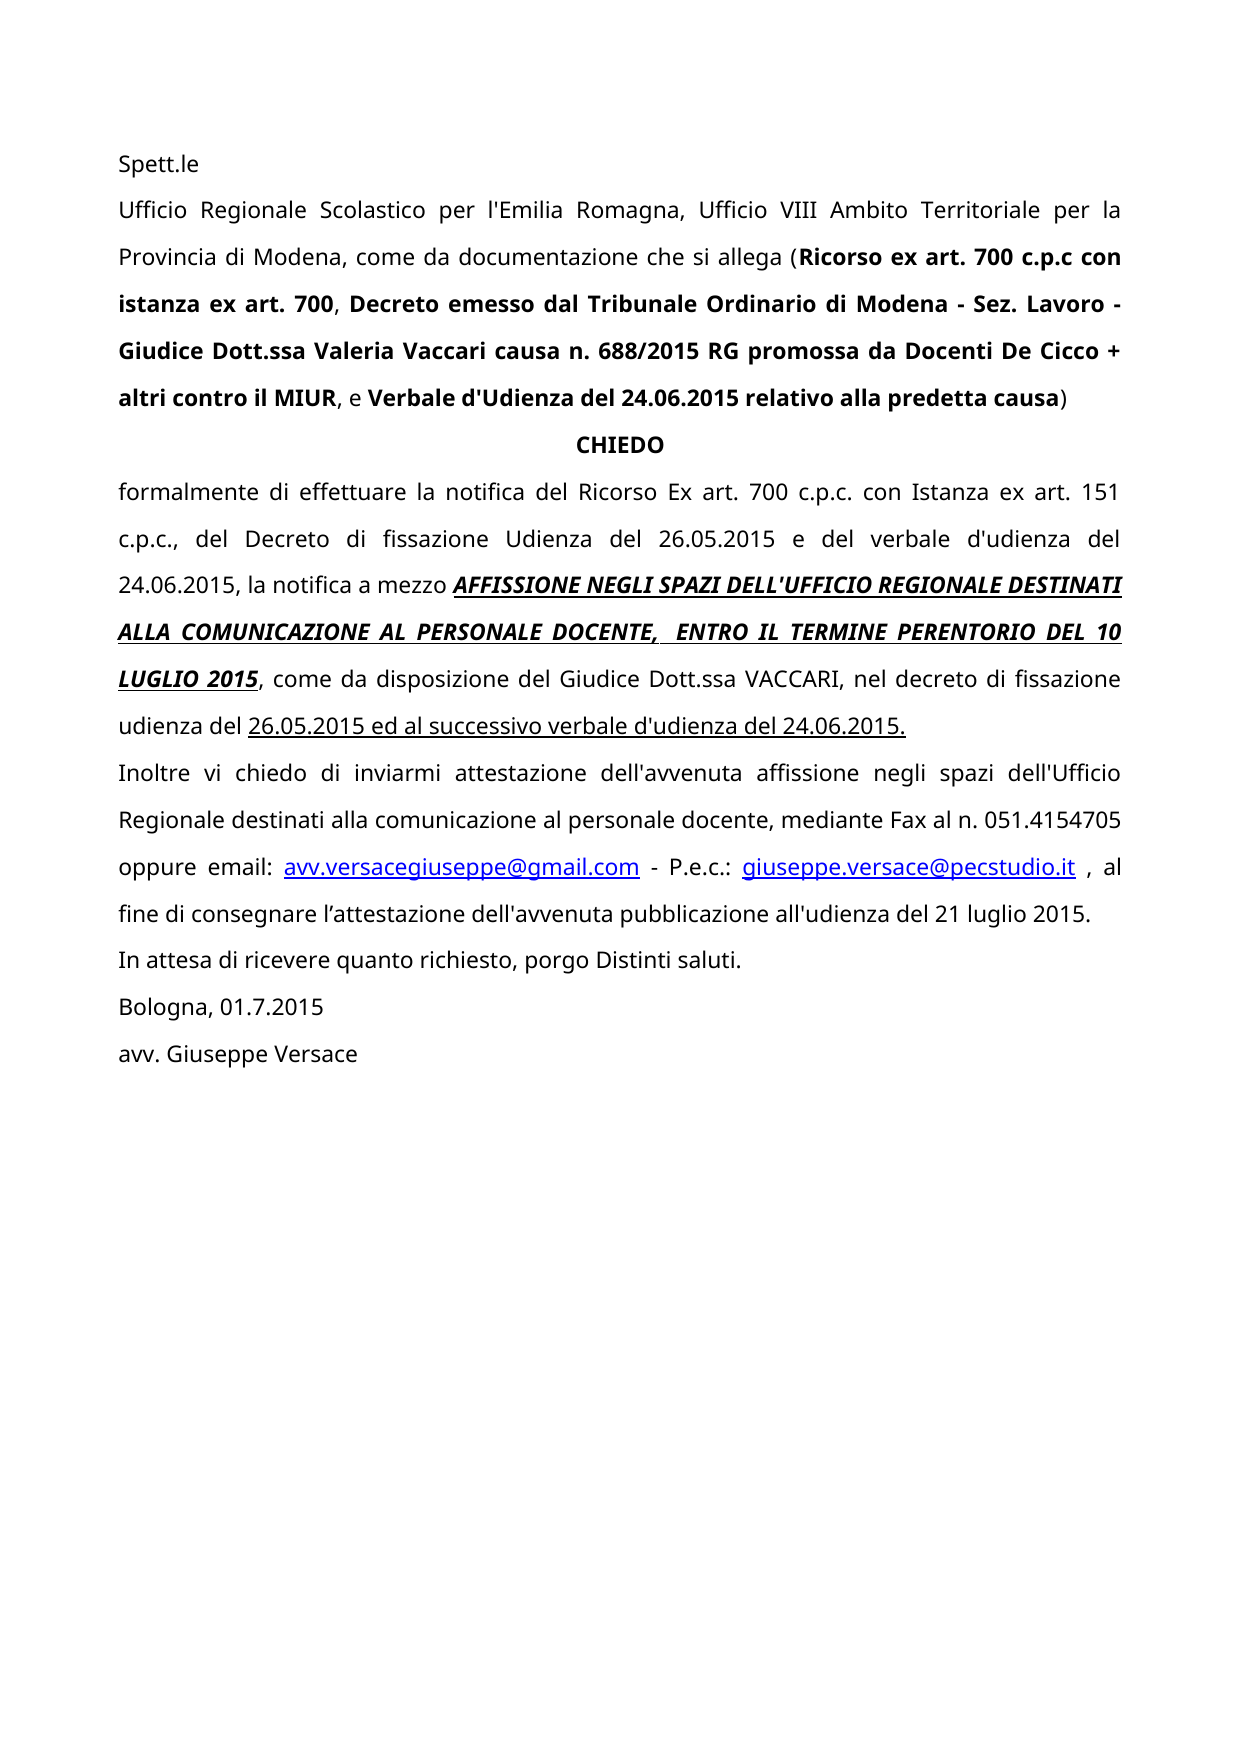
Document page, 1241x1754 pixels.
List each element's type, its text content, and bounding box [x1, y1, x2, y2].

text Ufficio Regionale Scolastico per l'Emilia Romagna, Ufficio VIII Ambito Territoriale per la Provincia di Modena, come da documentazione che si allega (Ricorso ex art. 700 c.p.c con istanza ex art. 700, Decreto emesso dal Tribunale Ordinario di Modena - Sez. Lavoro - Giudice Dott.ssa Valeria Vaccari causa n. 688/2015 RG promossa da Docenti De Cicco + altri contro il MIUR, e Verbale d'Udienza del 24.06.2015 relativo alla predetta causa) [118, 194, 1122, 413]
text Bologna, 01.7.2015 [118, 991, 1122, 1023]
text In attesa di ricevere quanto richiesto, porgo Distinti saluti. [118, 944, 1122, 976]
text avv. Giuseppe Versace [118, 1038, 1122, 1069]
text Inoltre vi chiedo di inviarmi attestazione dell'avvenuta affissione negli spazi dell'Ufficio Regionale destinati alla comunicazione al personale docente, mediante Fax al n. 051.4154705 oppure email: avv.versacegiuseppe@gmail.com - P.e.c.: giuseppe.versace@pecstudio.it , al fine di consegnare l’attestazione dell'avvenuta pubblicazione all'udienza del 21 luglio 2015. [118, 757, 1122, 929]
text formalmente di effettuare la notifica del Ricorso Ex art. 700 c.p.c. con Istanza ex art. 151 c.p.c., del Decreto di fissazione Udienza del 26.05.2015 e del verbale d'udienza del 24.06.2015, la notifica a mezzo AFFISSIONE NEGLI SPAZI DELL'UFFICIO REGIONALE DESTINATI ALLA COMUNICAZIONE AL PERSONALE DOCENTE, ENTRO IL TERMINE PERENTORIO DEL 10 LUGLIO 2015, come da disposizione del Giudice Dott.ssa VACCARI, nel decreto di fissazione udienza del 26.05.2015 ed al successivo verbale d'udienza del 24.06.2015. [118, 644, 1122, 741]
text Spett.le [118, 148, 1122, 179]
text formalmente di effettuare la notifica del Ricorso Ex art. 700 c.p.c. con Istanza ex art. 151 c.p.c., del Decreto di fissazione Udienza del 26.05.2015 e del verbale d'udienza del 24.06.2015, la notifica a mezzo AFFISSIONE NEGLI SPAZI DELL'UFFICIO REGIONALE DESTINATI ALLA COMUNICAZIONE AL PERSONALE DOCENTE, ENTRO IL TERMINE PERENTORIO DEL 10 LUGLIO 2015, come da disposizione del Giudice Dott.ssa VACCARI, nel decreto di fissazione udienza del 26.05.2015 ed al successivo verbale d'udienza del 24.06.2015. [118, 476, 1122, 643]
text CHIEDO [118, 429, 1122, 460]
